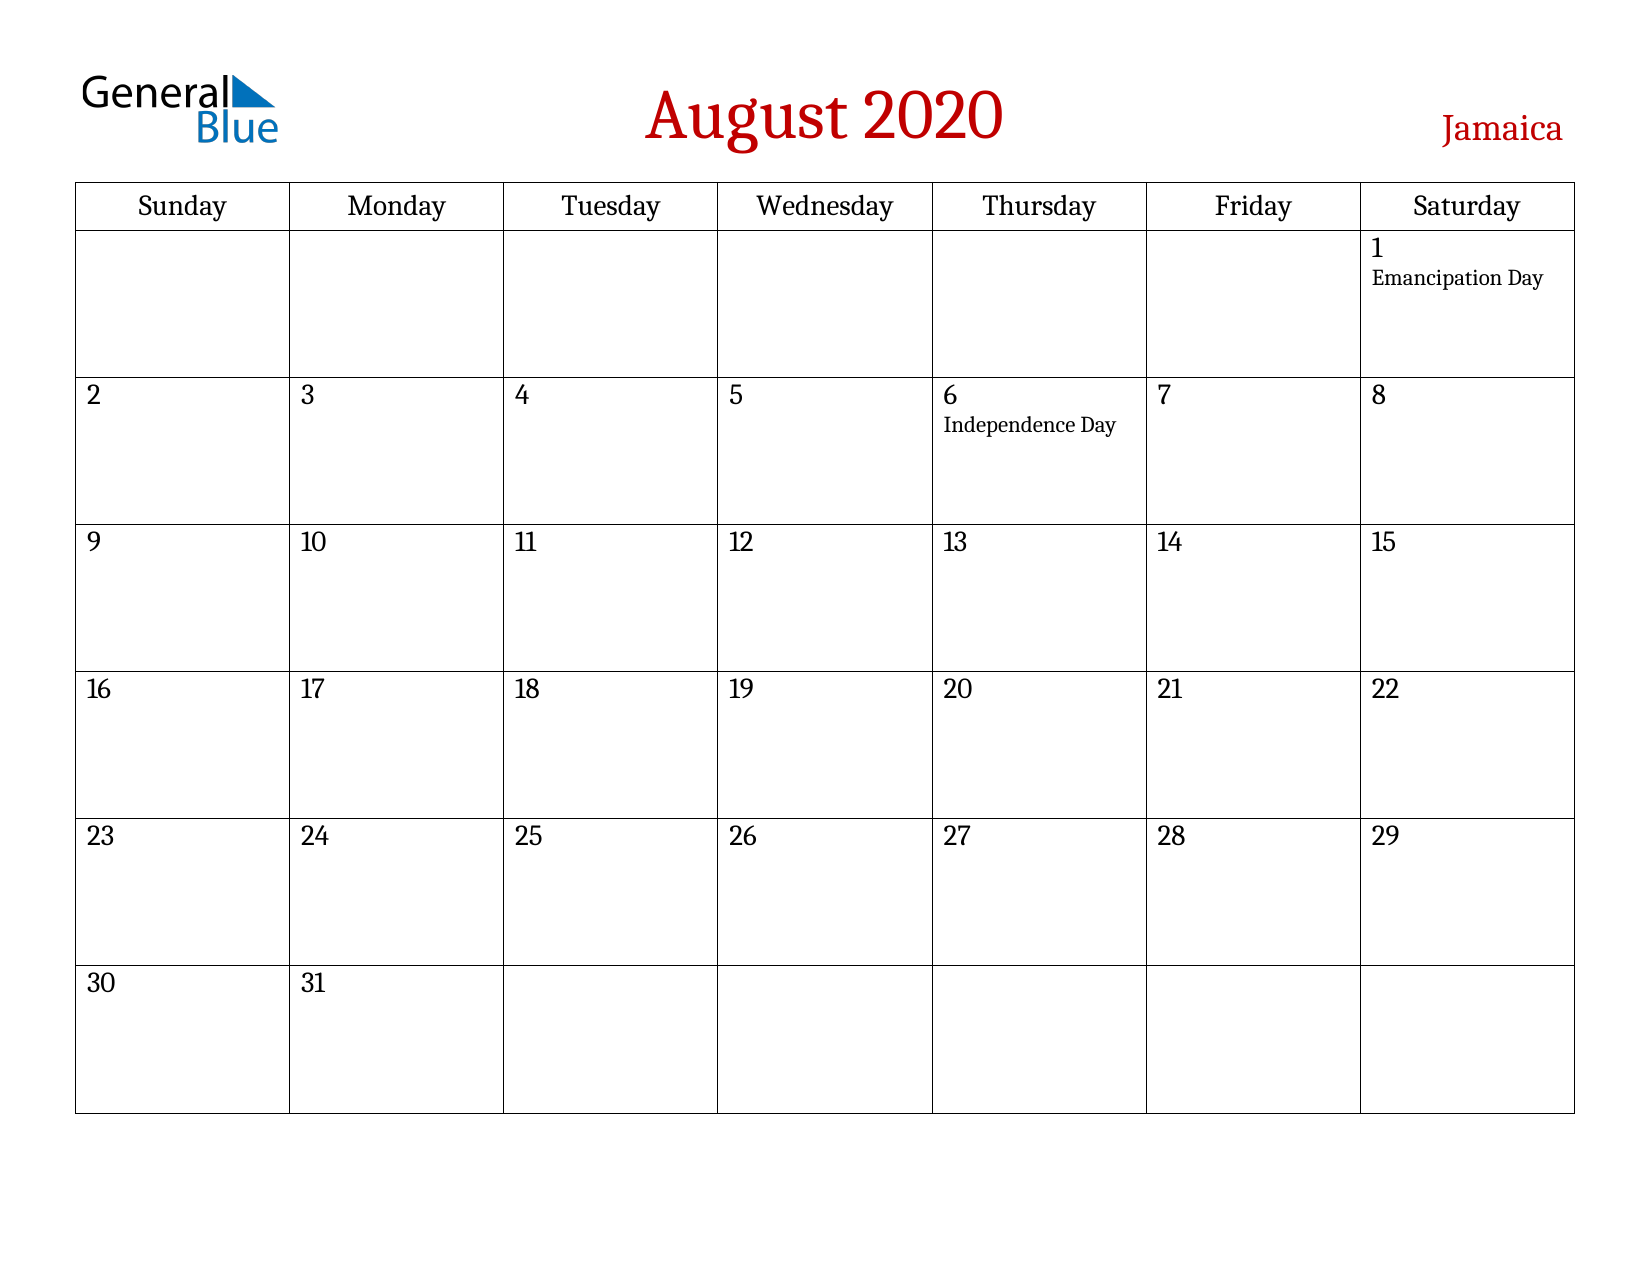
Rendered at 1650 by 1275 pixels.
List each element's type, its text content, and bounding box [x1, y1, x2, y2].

table_cell 18 [504, 672, 717, 706]
table_cell Sunday [76, 183, 289, 230]
table_cell [718, 559, 932, 671]
table_cell 25 [504, 819, 717, 853]
table_header [76, 75, 503, 182]
table_cell 4 [504, 378, 717, 412]
table_cell 19 [718, 672, 932, 706]
table_cell [933, 966, 1146, 1000]
table_cell [290, 706, 503, 818]
table_cell [1147, 853, 1360, 965]
table_cell 22 [1361, 672, 1574, 706]
table_cell 29 [1361, 819, 1574, 853]
table_cell [1361, 853, 1574, 965]
table_cell [1361, 559, 1574, 671]
table_cell 10 [290, 525, 503, 559]
table_cell [718, 265, 932, 377]
table_cell 2 [76, 378, 289, 412]
table_cell Friday [1147, 183, 1360, 230]
table_cell [718, 853, 932, 965]
table_cell [1147, 706, 1360, 818]
table_cell [76, 559, 289, 671]
table_cell [76, 265, 289, 377]
table_cell Saturday [1361, 183, 1574, 230]
table_cell [933, 231, 1146, 264]
table_cell [504, 412, 717, 524]
table_cell 12 [718, 525, 932, 559]
table_cell [718, 231, 932, 264]
table_cell [290, 1000, 503, 1112]
table_cell 21 [1147, 672, 1360, 706]
table_cell [290, 231, 503, 264]
table_cell [504, 231, 717, 264]
table_cell 8 [1361, 378, 1574, 412]
table_cell 11 [504, 525, 717, 559]
table_cell 5 [718, 378, 932, 412]
table_cell 23 [76, 819, 289, 853]
table_cell [718, 966, 932, 1000]
table_cell Independence Day [933, 412, 1146, 524]
table_cell [1361, 1000, 1574, 1112]
table_cell [933, 1000, 1146, 1112]
table_cell 13 [933, 525, 1146, 559]
picture [82, 75, 278, 143]
table_cell [504, 265, 717, 377]
table_cell [933, 706, 1146, 818]
table_cell [504, 853, 717, 965]
table_cell [1147, 966, 1360, 1000]
table_cell [1361, 706, 1574, 818]
table_cell [1147, 265, 1360, 377]
table_cell 30 [76, 966, 289, 1000]
table_header August 2020 [504, 75, 1146, 182]
table_cell [76, 412, 289, 524]
table_cell Tuesday [504, 183, 717, 230]
table_cell 17 [290, 672, 503, 706]
table_cell 26 [718, 819, 932, 853]
table_cell 27 [933, 819, 1146, 853]
table_cell 6 [933, 378, 1146, 412]
table_cell [1361, 966, 1574, 1000]
table_cell [933, 559, 1146, 671]
table_header Jamaica [1146, 75, 1574, 182]
table_cell 7 [1147, 378, 1360, 412]
table_cell [504, 706, 717, 818]
table_cell [504, 1000, 717, 1112]
table_cell [290, 853, 503, 965]
table_cell [76, 853, 289, 965]
table_cell [1147, 559, 1360, 671]
table_cell Thursday [933, 183, 1146, 230]
table_cell [76, 1000, 289, 1112]
table_cell Wednesday [718, 183, 932, 230]
table_cell [718, 412, 932, 524]
table_cell [504, 966, 717, 1000]
table_cell [718, 706, 932, 818]
table_cell Monday [290, 183, 503, 230]
table_cell 16 [76, 672, 289, 706]
table_cell [718, 1000, 932, 1112]
table_cell [1147, 412, 1360, 524]
table_cell [290, 265, 503, 377]
table_cell [504, 559, 717, 671]
table_cell 1 [1361, 231, 1574, 264]
table_cell 28 [1147, 819, 1360, 853]
table_cell 24 [290, 819, 503, 853]
table_cell [933, 853, 1146, 965]
table_cell 9 [76, 525, 289, 559]
table_cell [76, 706, 289, 818]
table_cell [1147, 1000, 1360, 1112]
table_cell [290, 412, 503, 524]
table_cell [76, 231, 289, 264]
table_cell 14 [1147, 525, 1360, 559]
table_cell Emancipation Day [1361, 265, 1574, 377]
table_cell [1361, 412, 1574, 524]
table_cell [1147, 231, 1360, 264]
table_cell 3 [290, 378, 503, 412]
table_cell [933, 265, 1146, 377]
table_cell 20 [933, 672, 1146, 706]
table_cell 31 [290, 966, 503, 1000]
table_cell 15 [1361, 525, 1574, 559]
table_cell [290, 559, 503, 671]
